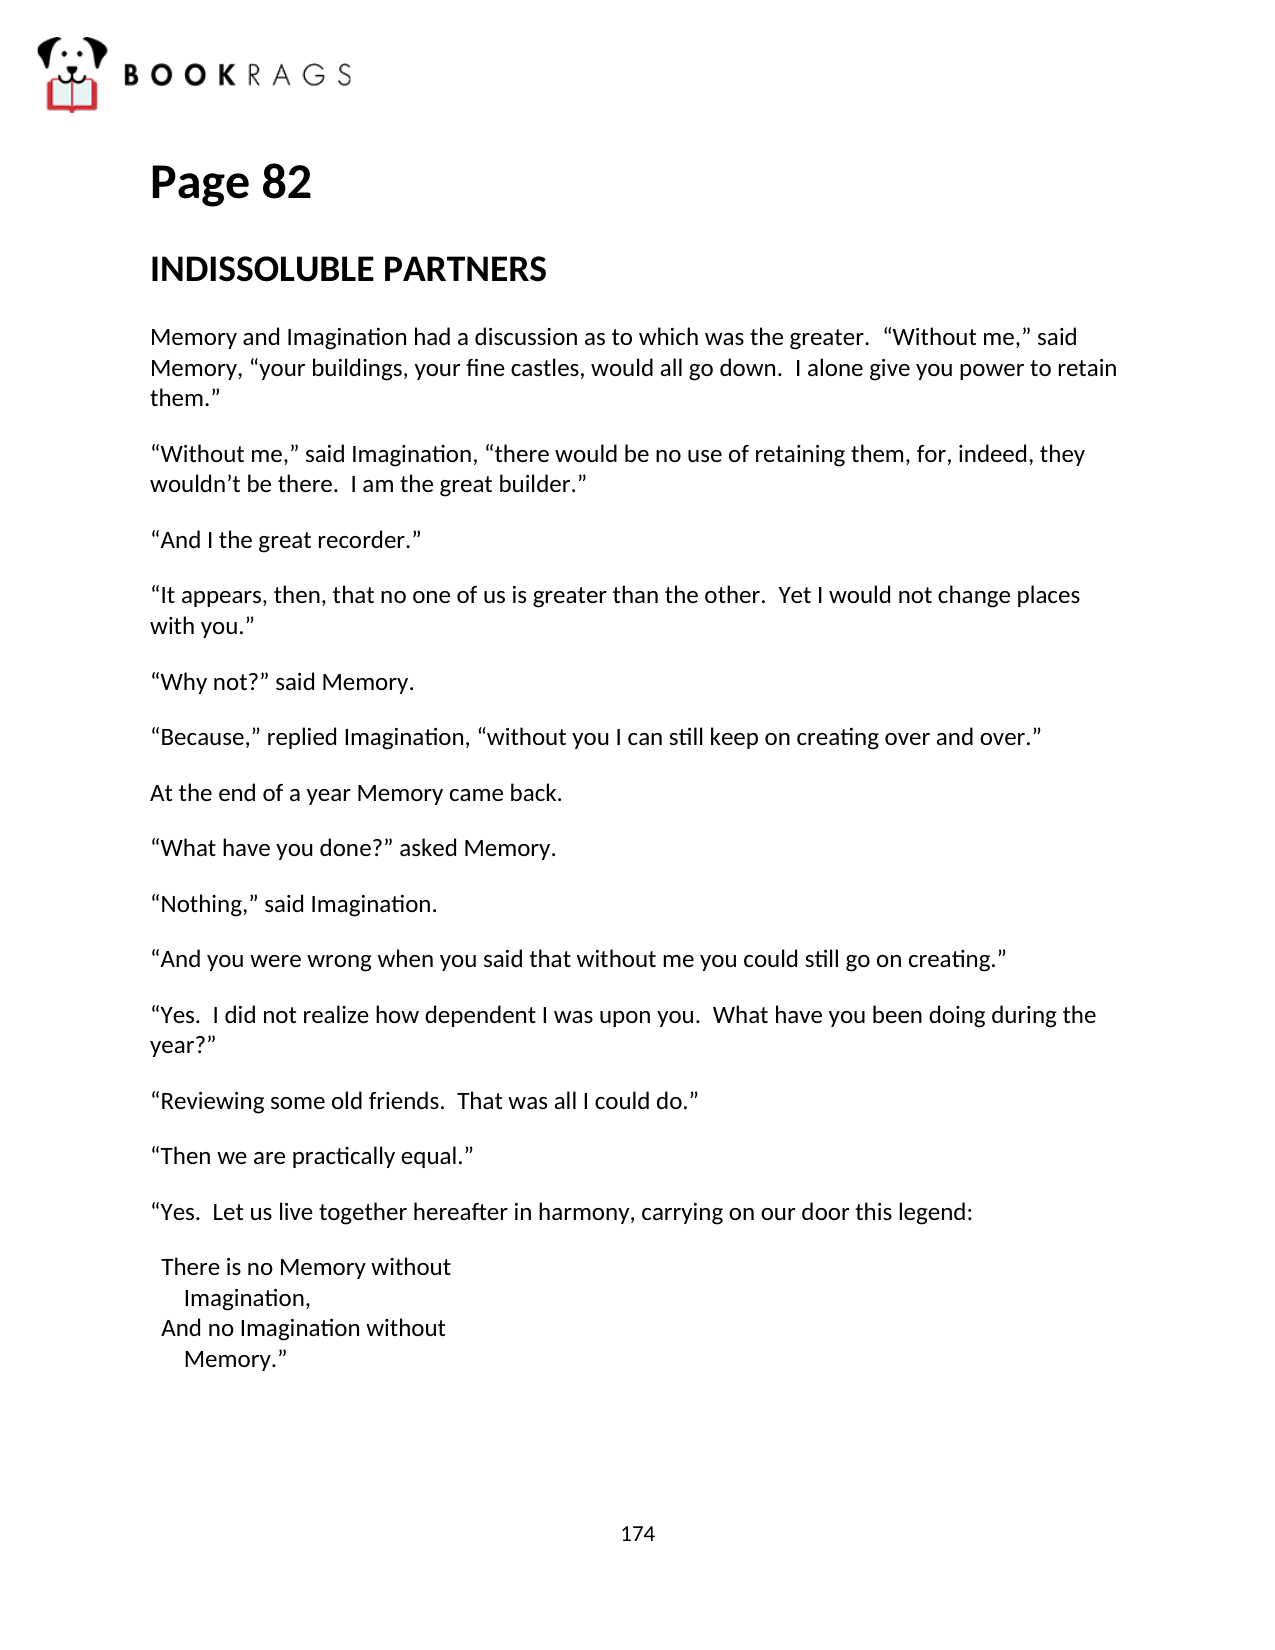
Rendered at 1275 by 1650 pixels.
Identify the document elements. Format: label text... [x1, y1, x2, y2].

text “Nothing,” said Imagination. [150, 888, 1125, 918]
text “And you were wrong when you said that without me you could still go on creating.” [150, 943, 1125, 974]
text INDISSOLUBLE PARTNERS [150, 244, 1125, 290]
text There is no Memory without Imagination, And no Imagination without Memory.” [150, 1251, 1125, 1373]
text “Why not?” said Memory. [150, 666, 1125, 696]
text Page 82 [150, 150, 1125, 211]
text “What have you done?” asked Memory. [150, 832, 1125, 863]
text “Because,” replied Imagination, “without you I can still keep on creating over and over.” [150, 721, 1125, 752]
text “Yes. I did not realize how dependent I was upon you. What have you been doing during the year?” [150, 999, 1125, 1060]
text “It appears, then, that no one of us is greater than the other. Yet I would not change places with you.” [150, 580, 1125, 641]
text At the end of a year Memory came back. [150, 777, 1125, 807]
text “And I the great recorder.” [150, 524, 1125, 555]
text “Reviewing some old friends. That was all I could do.” [150, 1085, 1125, 1115]
text “Then we are practically equal.” [150, 1140, 1125, 1171]
picture [37, 37, 351, 113]
text “Yes. Let us live together hereafter in harmony, carrying on our door this legend: [150, 1196, 1125, 1226]
text Memory and Imagination had a discussion as to which was the greater. “Without me,” said Memory, “your buildings, your fine castles, would all go down. I alone give you power to retain them.” [150, 322, 1125, 413]
text “Without me,” said Imagination, “there would be no use of retaining them, for, indeed, they wouldn’t be there. I am the great builder.” [150, 438, 1125, 499]
